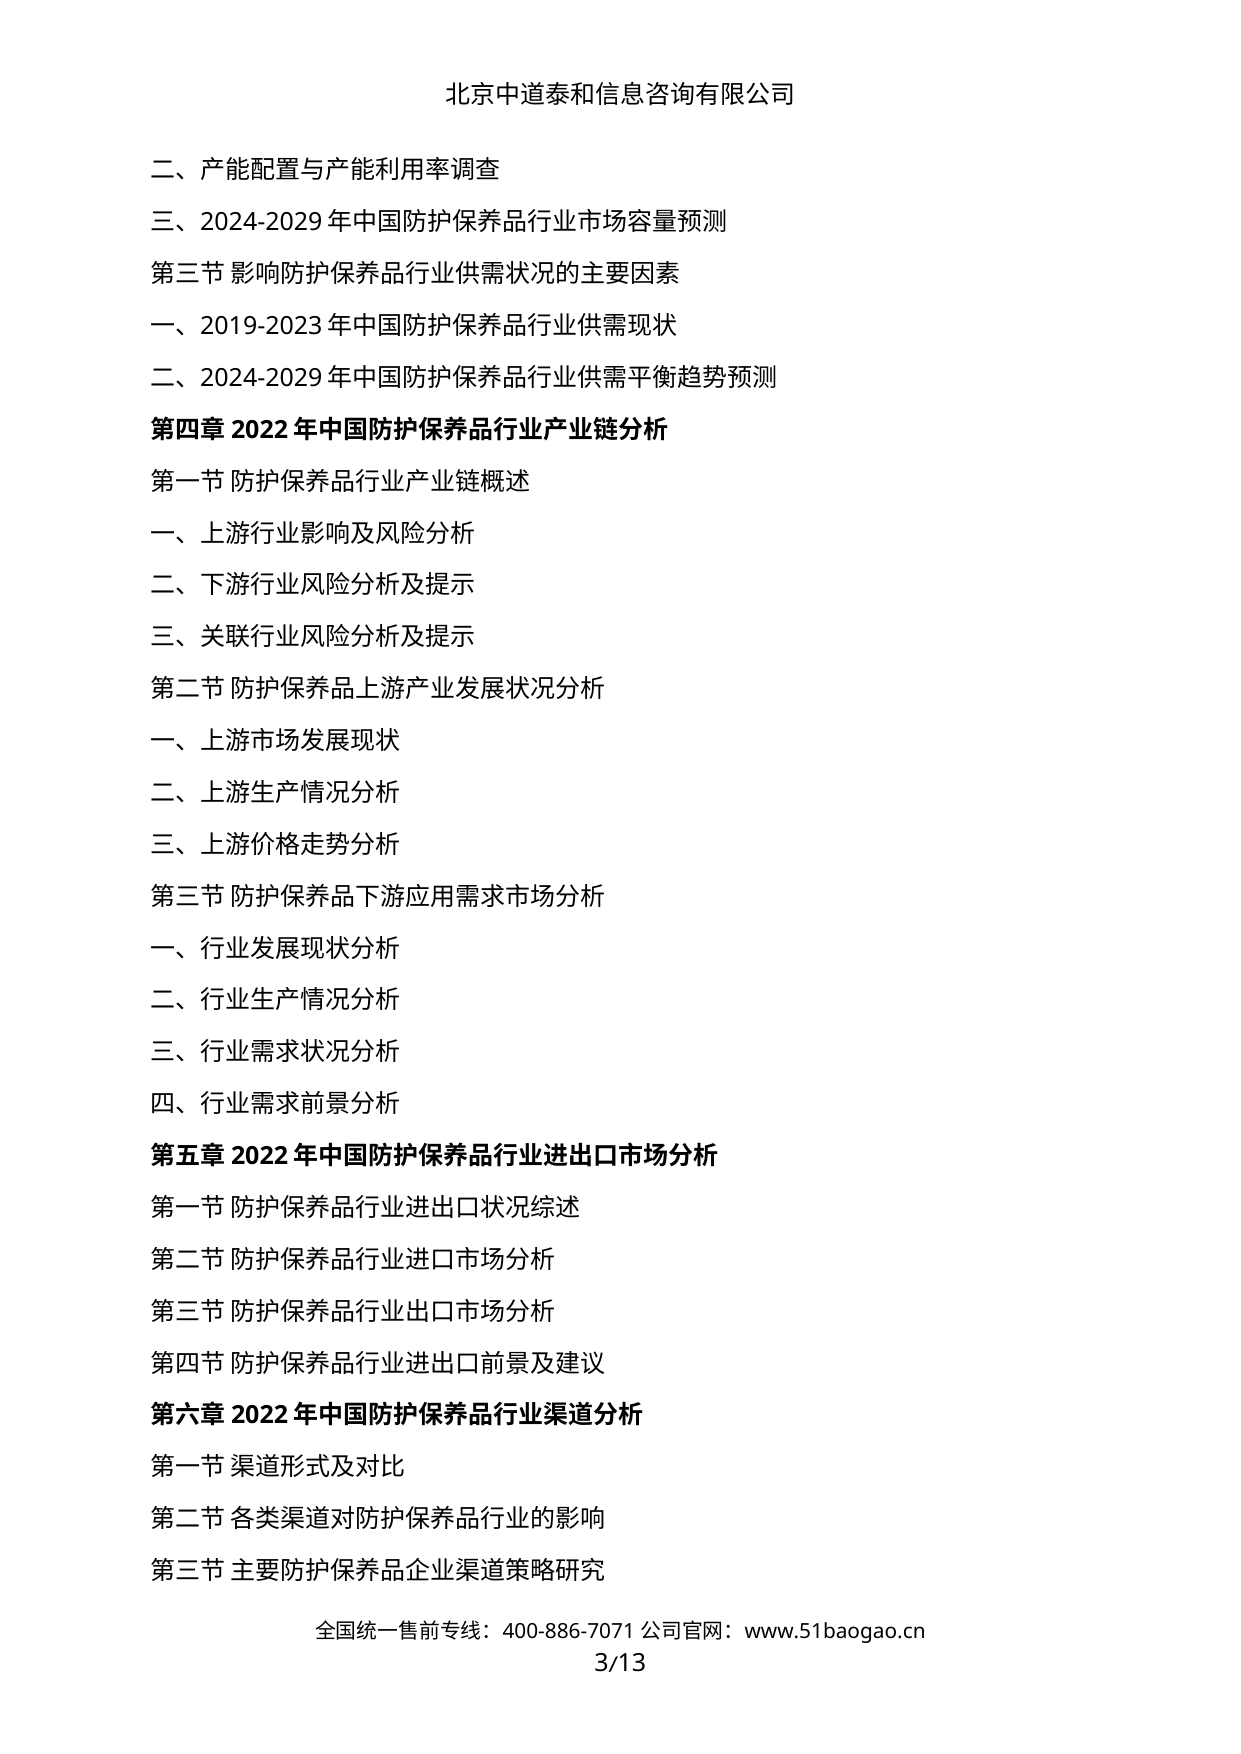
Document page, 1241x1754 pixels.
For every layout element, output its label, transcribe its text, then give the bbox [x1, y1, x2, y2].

text 第四章 2022年中国防护保养品行业产业链分析 [150, 409, 1090, 446]
text 三、上游价格走势分析 [150, 824, 1090, 861]
text 第六章 2022年中国防护保养品行业渠道分析 [150, 1395, 1090, 1431]
text 二、上游生产情况分析 [150, 772, 1090, 809]
text 第一节 渠道形式及对比 [150, 1447, 1090, 1483]
text 二、下游行业风险分析及提示 [150, 565, 1090, 601]
text 第三节 防护保养品下游应用需求市场分析 [150, 876, 1090, 912]
text 一、2019-2023年中国防护保养品行业供需现状 [150, 306, 1090, 342]
text 第五章 2022年中国防护保养品行业进出口市场分析 [150, 1136, 1090, 1172]
text 一、行业发展现状分析 [150, 928, 1090, 964]
text 第一节 防护保养品行业产业链概述 [150, 461, 1090, 497]
text 二、产能配置与产能利用率调查 [150, 150, 1090, 186]
text 二、2024-2029年中国防护保养品行业供需平衡趋势预测 [150, 357, 1090, 394]
text 第三节 影响防护保养品行业供需状况的主要因素 [150, 254, 1090, 290]
text 第三节 主要防护保养品企业渠道策略研究 [150, 1551, 1090, 1587]
text 一、上游行业影响及风险分析 [150, 513, 1090, 549]
text 一、上游市场发展现状 [150, 721, 1090, 757]
text 三、关联行业风险分析及提示 [150, 617, 1090, 653]
text 第二节 各类渠道对防护保养品行业的影响 [150, 1499, 1090, 1535]
text 第二节 防护保养品上游产业发展状况分析 [150, 669, 1090, 705]
text 第三节 防护保养品行业出口市场分析 [150, 1291, 1090, 1327]
text 三、2024-2029年中国防护保养品行业市场容量预测 [150, 202, 1090, 238]
text 四、行业需求前景分析 [150, 1084, 1090, 1120]
text 第一节 防护保养品行业进出口状况综述 [150, 1187, 1090, 1224]
text 二、行业生产情况分析 [150, 980, 1090, 1016]
text 三、行业需求状况分析 [150, 1032, 1090, 1068]
text 第二节 防护保养品行业进口市场分析 [150, 1239, 1090, 1276]
text 第四节 防护保养品行业进出口前景及建议 [150, 1343, 1090, 1379]
